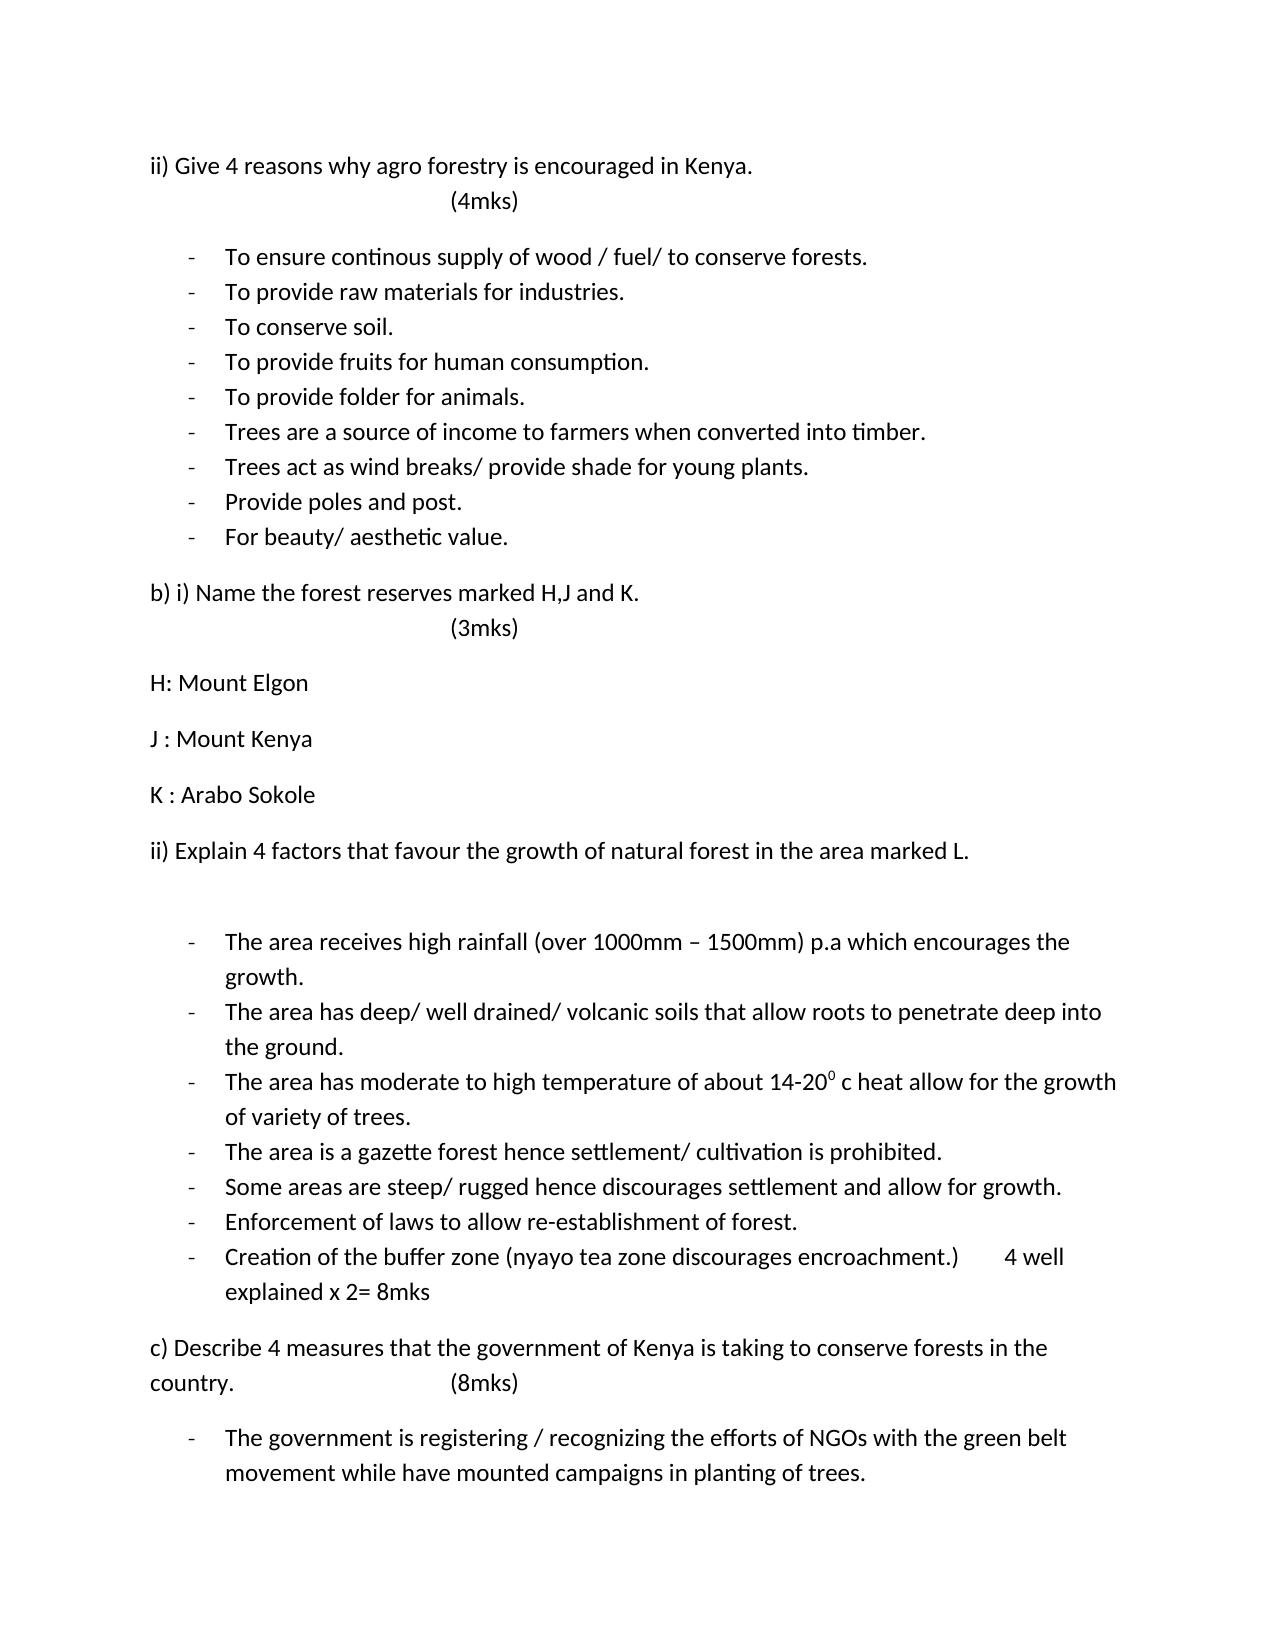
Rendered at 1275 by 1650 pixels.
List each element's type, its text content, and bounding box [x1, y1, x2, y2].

list Trees are a source of income to farmers when converted into timber. [187, 416, 1125, 446]
text ii) Give 4 reasons why agro forestry is encouraged in Kenya. (4mks) [150, 150, 1125, 216]
text J : Mount Kenya [150, 723, 1125, 754]
list The area has deep/ well drained/ volcanic soils that allow roots to penetrate deep into the ground. [187, 996, 1125, 1061]
list Creation of the buffer zone (nyayo tea zone discourages encroachment.) 4 well explained x 2= 8mks [187, 1241, 1125, 1306]
list The area has moderate to high temperature of about 14-200 c heat allow for the growth of variety of trees. [187, 1066, 1125, 1131]
text H: Mount Elgon [150, 667, 1125, 698]
list Trees act as wind breaks/ provide shade for young plants. [187, 451, 1125, 481]
list To provide fruits for human consumption. [187, 346, 1125, 376]
text ii) Explain 4 factors that favour the growth of natural forest in the area marked L. [150, 835, 1125, 901]
list To conserve soil. [187, 311, 1125, 341]
text K : Arabo Sokole [150, 779, 1125, 810]
list Some areas are steep/ rugged hence discourages settlement and allow for growth. [187, 1171, 1125, 1201]
list To provide raw materials for industries. [187, 276, 1125, 306]
list For beauty/ aesthetic value. [187, 521, 1125, 551]
list Provide poles and post. [187, 486, 1125, 516]
list The area receives high rainfall (over 1000mm – 1500mm) p.a which encourages the growth. [187, 926, 1125, 991]
list Enforcement of laws to allow re-establishment of forest. [187, 1206, 1125, 1236]
list To ensure continous supply of wood / fuel/ to conserve forests. [187, 241, 1125, 271]
text c) Describe 4 measures that the government of Kenya is taking to conserve forests in the country. (8mks) [150, 1332, 1125, 1397]
text b) i) Name the forest reserves marked H,J and K. (3mks) [150, 577, 1125, 642]
list To provide folder for animals. [187, 381, 1125, 411]
list The government is registering / recognizing the efforts of NGOs with the green belt movement while have mounted campaigns in planting of trees. [187, 1422, 1125, 1488]
list The area is a gazette forest hence settlement/ cultivation is prohibited. [187, 1136, 1125, 1166]
